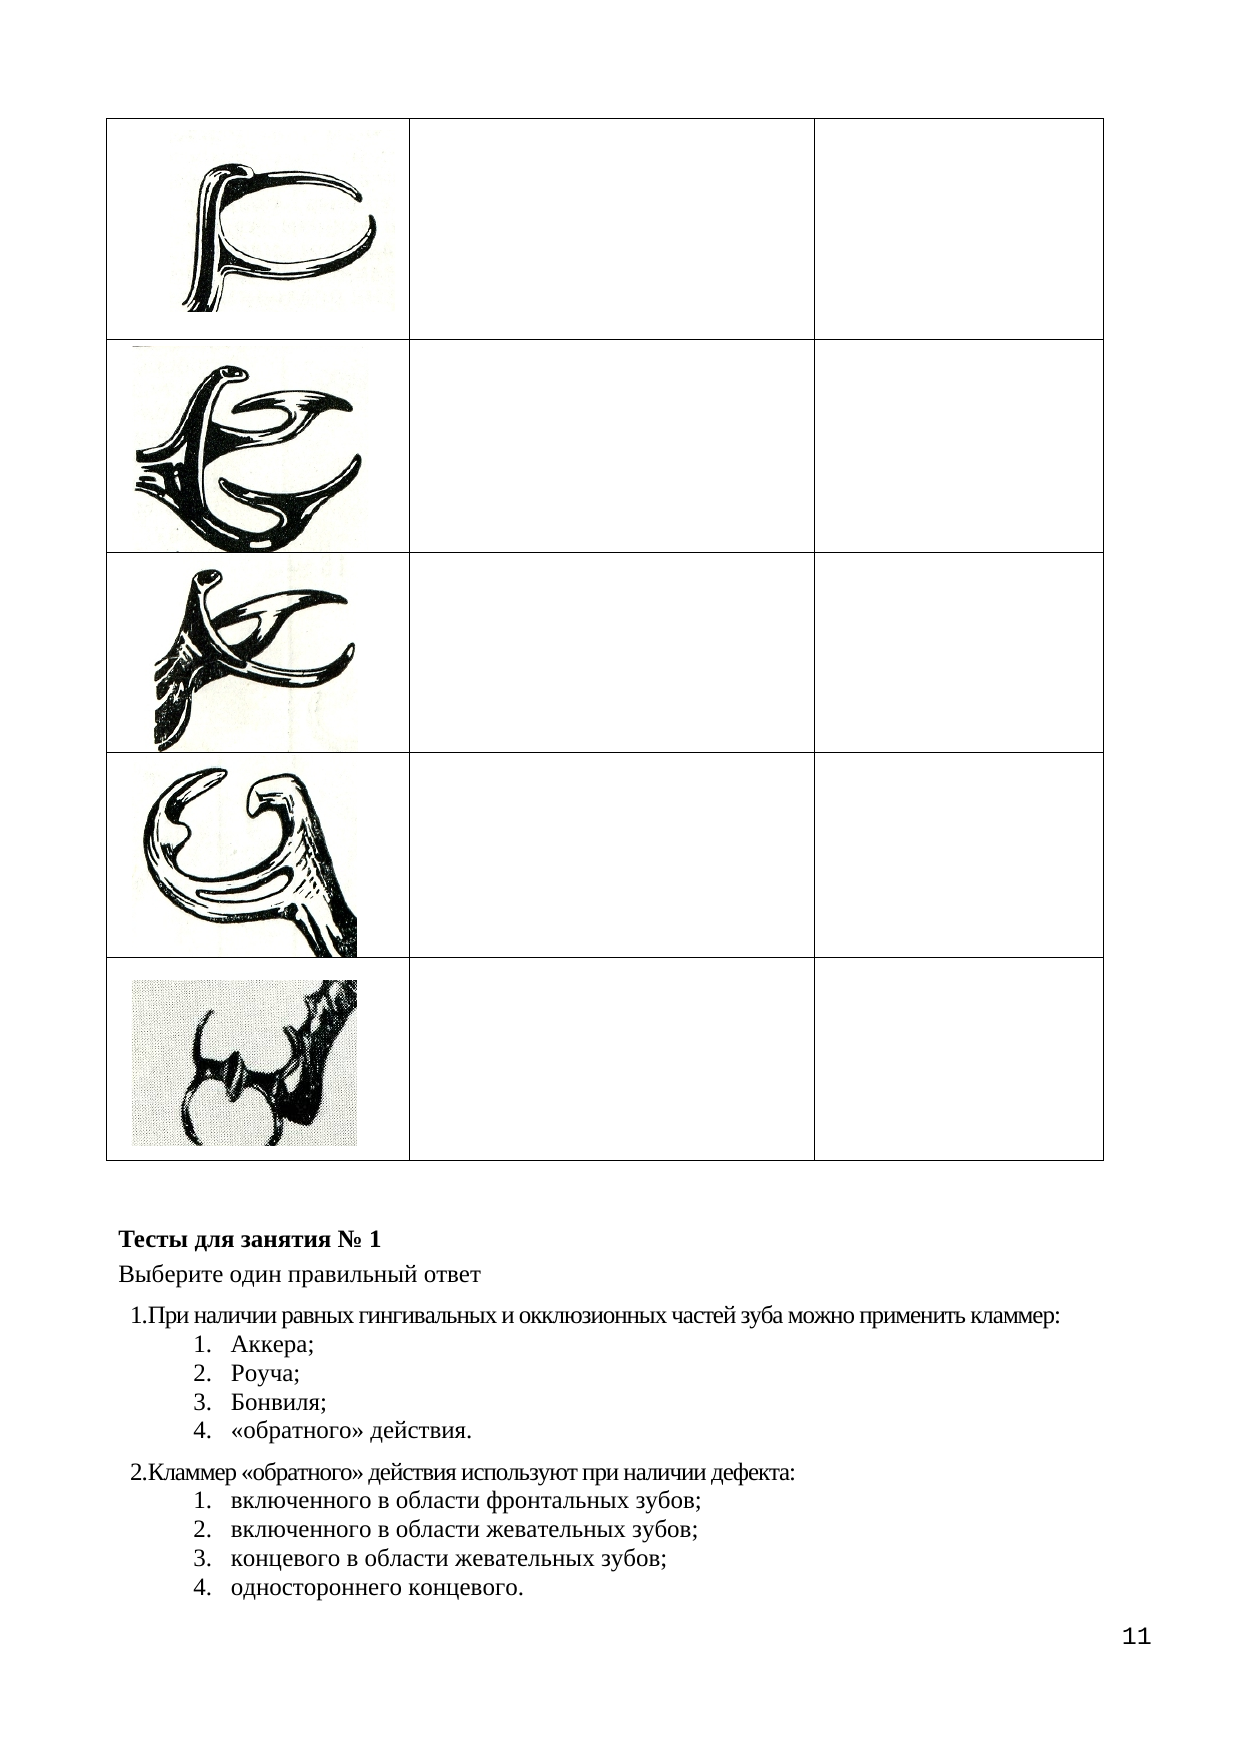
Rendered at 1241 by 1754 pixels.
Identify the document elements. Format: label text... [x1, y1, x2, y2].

table_cell [410, 958, 814, 1159]
list одностороннего концевого. [193, 1572, 1146, 1601]
list концевого в области жевательных зубов; [193, 1543, 1146, 1572]
list Аккера; [193, 1329, 1146, 1358]
list включенного в области фронтальных зубов; [193, 1486, 1146, 1514]
list «обратного» действия. [193, 1416, 1146, 1444]
list Роуча; [193, 1358, 1146, 1387]
table_cell [815, 340, 1103, 552]
table_cell [815, 119, 1103, 339]
table_cell [410, 119, 814, 339]
table_cell [815, 753, 1103, 957]
table_cell [410, 753, 814, 957]
picture [169, 130, 396, 312]
table_cell [815, 553, 1103, 752]
list включенного в области жевательных зубов; [193, 1514, 1146, 1543]
table_cell [107, 553, 409, 752]
table_cell [815, 958, 1103, 1159]
table_cell [107, 119, 409, 339]
table_cell [410, 340, 814, 552]
list Бонвиля; [193, 1387, 1146, 1416]
list При наличии равных гингивальных и окклюзионных частей зуба можно применить кламмер: [130, 1301, 1146, 1329]
table_cell [107, 753, 409, 957]
list Кламмер «обратного» действия используют при наличии дефекта: [130, 1457, 1146, 1486]
table_cell [107, 958, 409, 1159]
text Выберите один правильный ответ [118, 1259, 1152, 1288]
table_cell [107, 340, 409, 552]
table_cell [410, 553, 814, 752]
subtitle Тесты для занятия № 1 [118, 1224, 1152, 1253]
